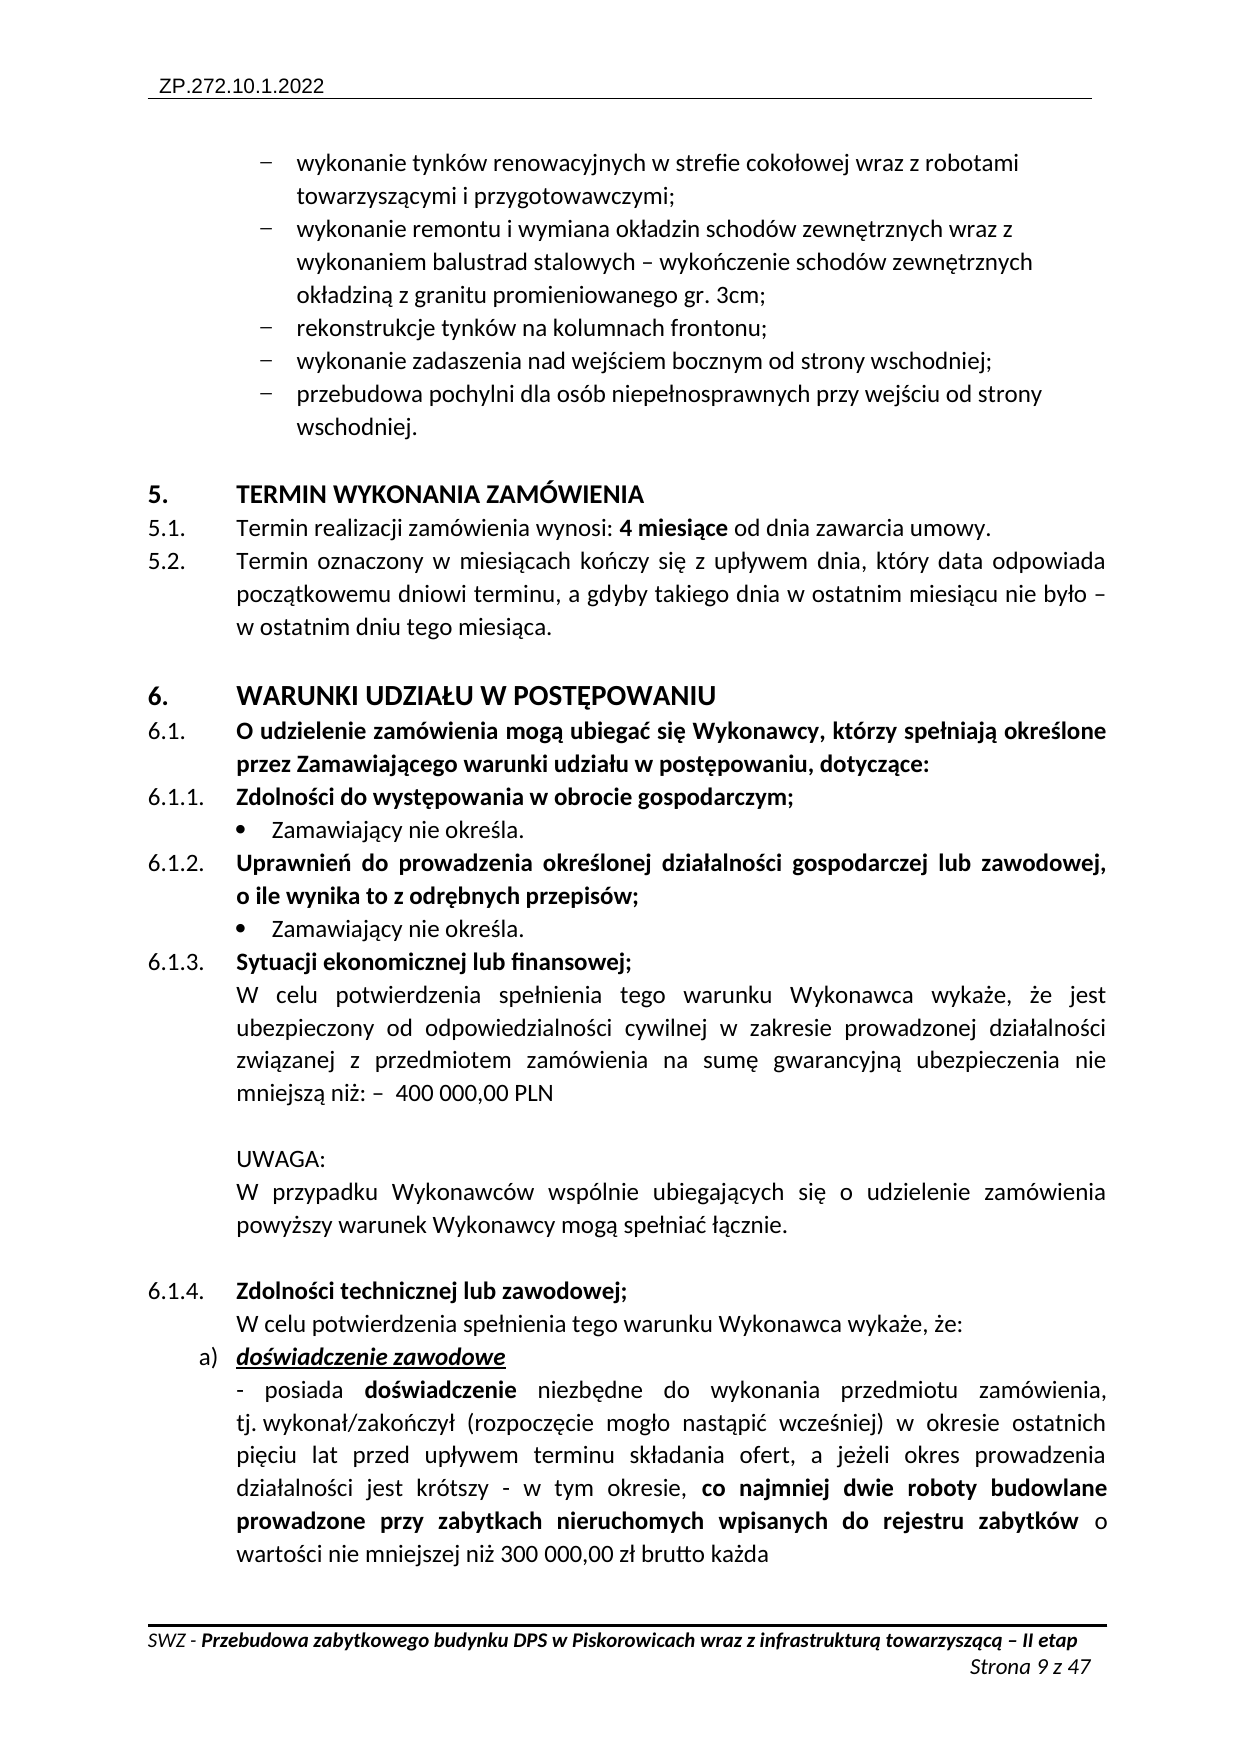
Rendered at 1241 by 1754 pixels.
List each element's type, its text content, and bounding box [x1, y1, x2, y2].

list - posiada doświadczenie niezbędne do wykonania przedmiotu zamówienia, tj. wykonał/zakończył (rozpoczęcie mogło nastąpić wcześniej) w okresie ostatnich pięciu lat przed upływem terminu składania ofert, a jeżeli okres prowadzenia działalności jest krótszy - w tym okresie, co najmniej dwie roboty budowlane prowadzone przy zabytkach nieruchomych wpisanych do rejestru zabytków o wartości nie mniejszej niż 300 000,00 zł brutto każda [236, 1374, 1107, 1569]
list TERMIN WYKONANIA ZAMÓWIENIA [148, 477, 1107, 510]
list W przypadku Wykonawców wspólnie ubiegających się o udzielenie zamówienia powyższy warunek Wykonawcy mogą spełniać łącznie. [236, 1176, 1107, 1240]
list wykonanie tynków renowacyjnych w strefie cokołowej wraz z robotami towarzyszącymi i przygotowawczymi; [259, 148, 1107, 211]
list UWAGA: [236, 1143, 1107, 1174]
list Sytuacji ekonomicznej lub finansowej; [148, 946, 1107, 976]
list Zamawiający nie określa. [236, 913, 1107, 943]
list wykonanie zadaszenia nad wejściem bocznym od strony wschodniej; [259, 345, 1107, 376]
list Termin oznaczony w miesiącach kończy się z upływem dnia, który data odpowiada początkowemu dniowi terminu, a gdyby takiego dnia w ostatnim miesiącu nie było – w ostatnim dniu tego miesiąca. [148, 545, 1107, 642]
list wykonanie remontu i wymiana okładzin schodów zewnętrznych wraz z wykonaniem balustrad stalowych – wykończenie schodów zewnętrznych okładziną z granitu promieniowanego gr. 3cm; [259, 213, 1107, 310]
list doświadczenie zawodowe [199, 1341, 1107, 1371]
list W celu potwierdzenia spełnienia tego warunku Wykonawca wykaże, że: [236, 1308, 1107, 1338]
list Zdolności do występowania w obrocie gospodarczym; [148, 781, 1107, 812]
list WARUNKI UDZIAŁU W POSTĘPOWANIU [148, 677, 1107, 713]
list Zamawiający nie określa. [236, 814, 1107, 845]
list Termin realizacji zamówienia wynosi: 4 miesiące od dnia zawarcia umowy. [148, 512, 1107, 543]
list Uprawnień do prowadzenia określonej działalności gospodarczej lub zawodowej, o ile wynika to z odrębnych przepisów; [148, 847, 1107, 911]
list O udzielenie zamówienia mogą ubiegać się Wykonawcy, którzy spełniają określone przez Zamawiającego warunki udziału w postępowaniu, dotyczące: [148, 715, 1107, 779]
list Zdolności technicznej lub zawodowej; [148, 1275, 1107, 1306]
list rekonstrukcje tynków na kolumnach frontonu; [259, 312, 1107, 343]
list W celu potwierdzenia spełnienia tego warunku Wykonawca wykaże, że jest ubezpieczony od odpowiedzialności cywilnej w zakresie prowadzonej działalności związanej z przedmiotem zamówienia na sumę gwarancyjną ubezpieczenia nie mniejszą niż: – 400 000,00 PLN [236, 979, 1107, 1108]
list przebudowa pochylni dla osób niepełnosprawnych przy wejściu od strony wschodniej. [259, 378, 1107, 441]
